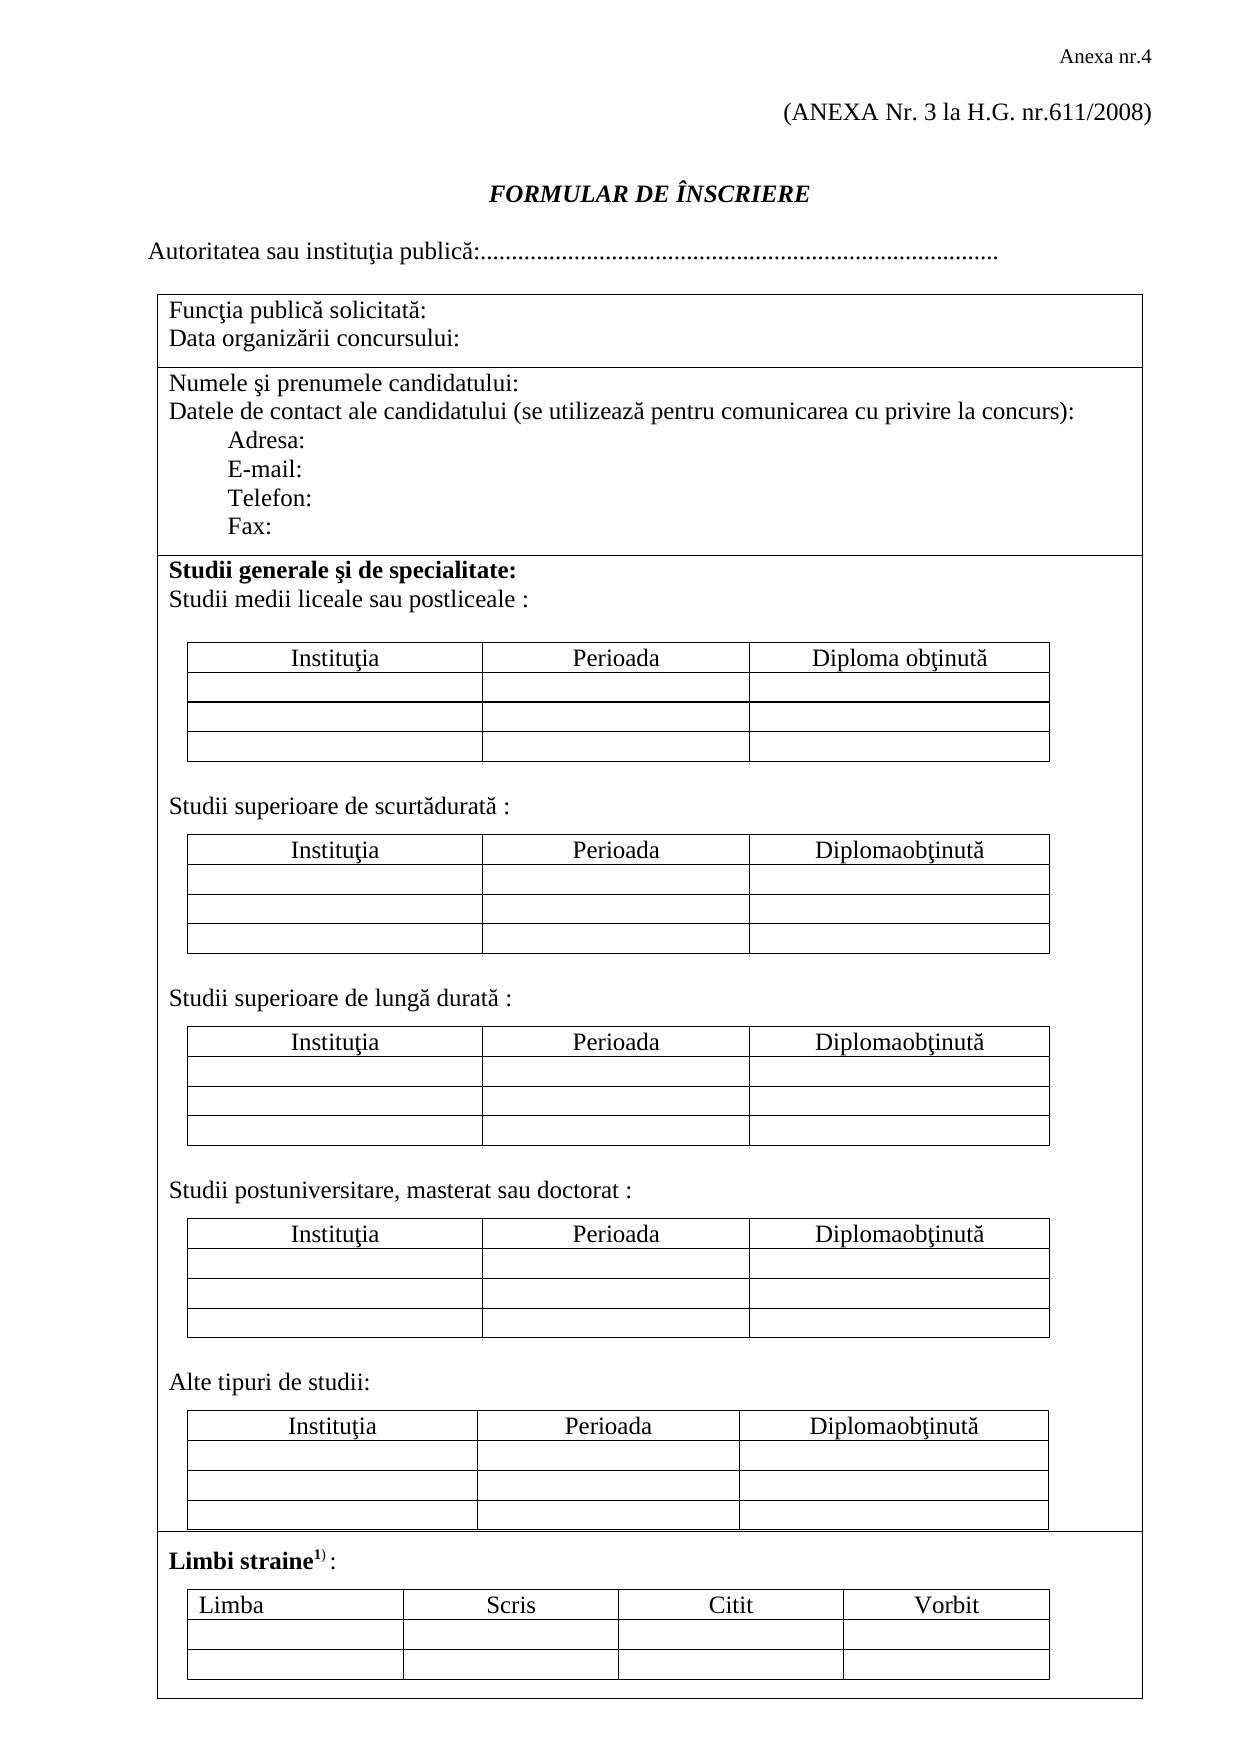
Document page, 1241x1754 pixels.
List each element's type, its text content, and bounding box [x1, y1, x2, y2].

table_cell Limbi straine1) : [158, 1532, 1142, 1698]
text Autoritatea sau instituţia publică:................................................................................... [148, 236, 1152, 265]
subtitle Anexa nr.4 [148, 44, 1152, 68]
table_cell Numele şi prenumele candidatului: Datele de contact ale candidatului (se utilizează pentru comunicarea cu privire la concurs): Adresa: E-mail: Telefon: Fax: [158, 368, 1142, 554]
table_header Funcţia publică solicitată: Data organizării concursului: [158, 295, 1142, 367]
text (ANEXA Nr. 3 la H.G. nr.611/2008) [148, 97, 1152, 126]
table_cell Studii generale şi de specialitate: Studii medii liceale sau postliceale : Studii superioare de scurtădurată : Studii superioare de lungă durată : Studii postuniversitare, masterat sau doctorat : Alte tipuri de studii: [158, 556, 1142, 1531]
subtitle FORMULAR DE ÎNSCRIERE [133, 179, 1152, 207]
